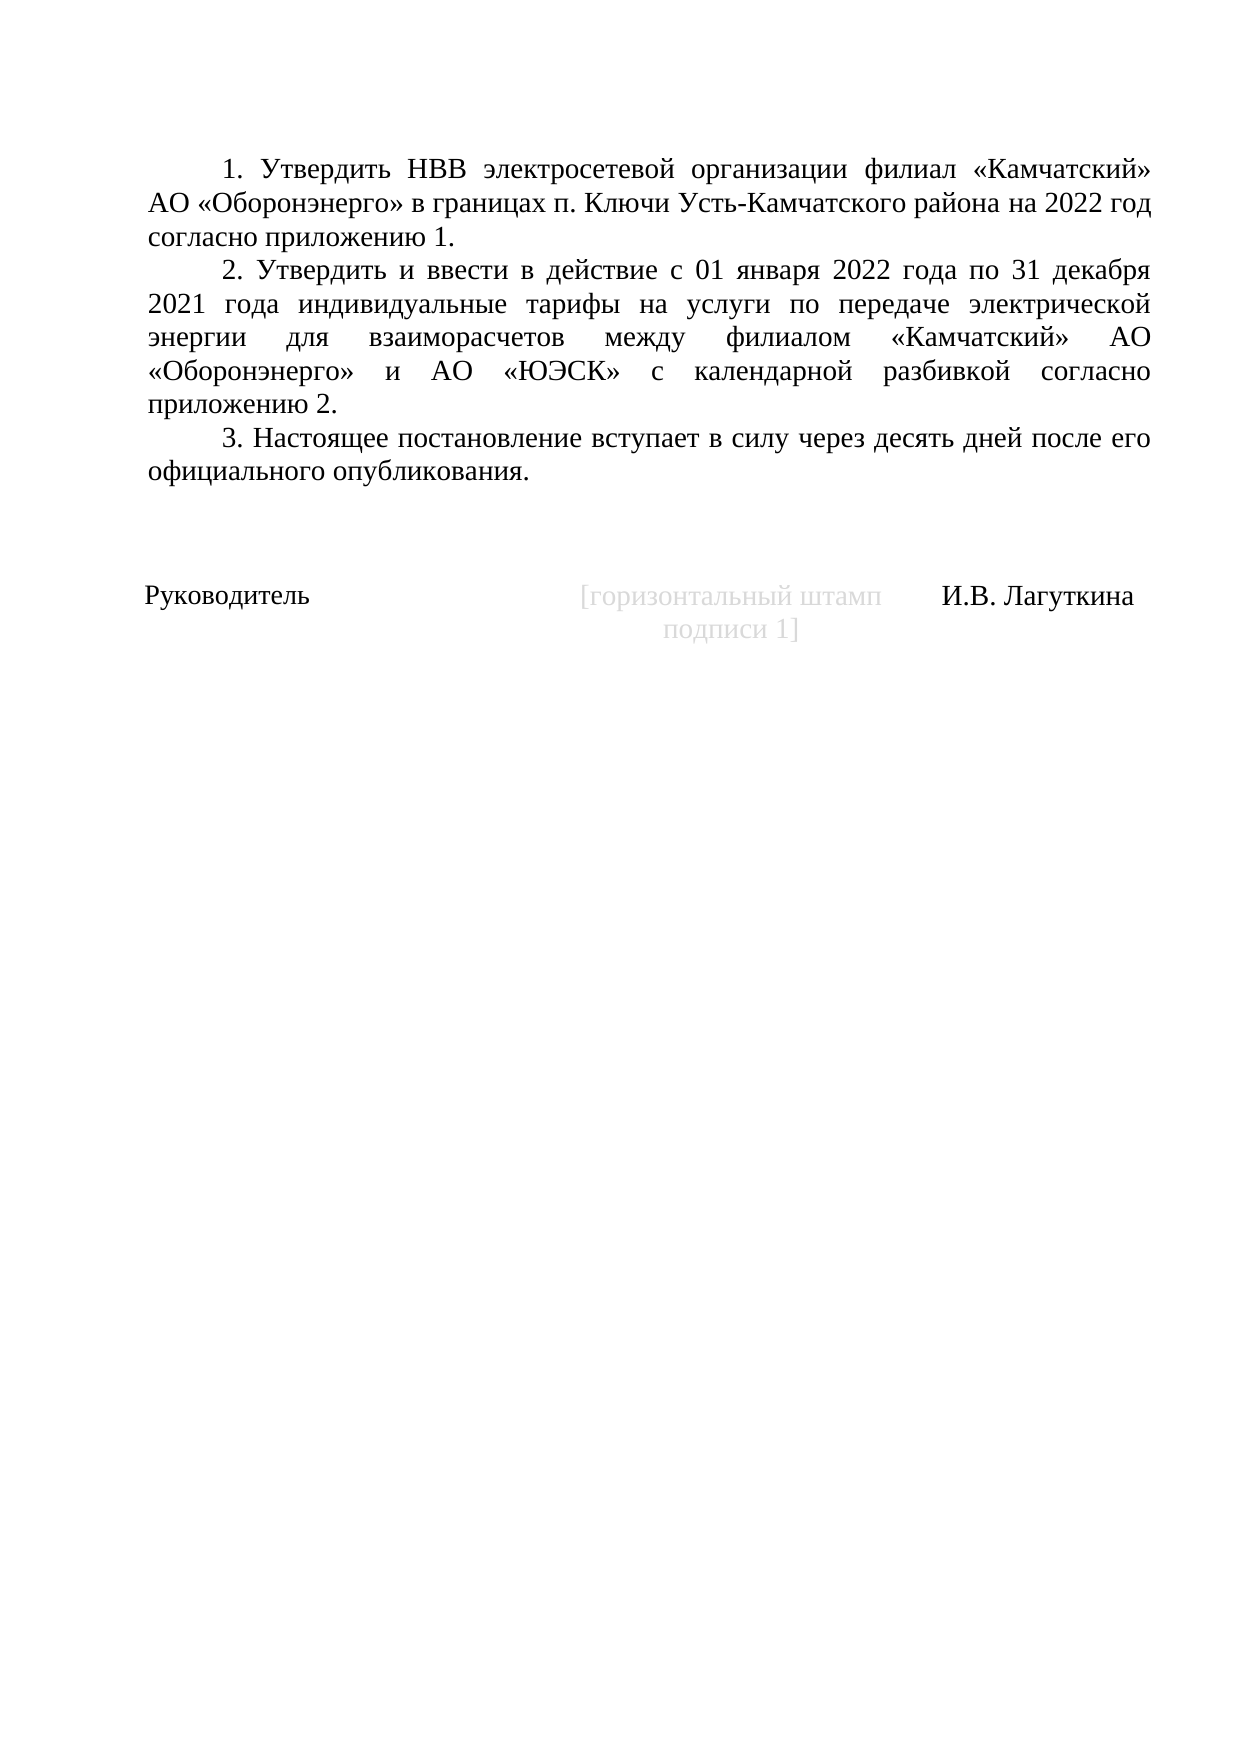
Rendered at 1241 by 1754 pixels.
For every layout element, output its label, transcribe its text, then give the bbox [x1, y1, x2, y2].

text 2. Утвердить и ввести в действие с 01 января 2022 года по 31 декабря 2021 года индивидуальные тарифы на услуги по передаче электрической энергии для взаиморасчетов между филиалом «Камчатский» АО «Оборонэнерго» и АО «ЮЭСК» с календарной разбивкой согласно приложению 2. [148, 252, 1152, 420]
table_header [горизонтальный штамп подписи 1] [532, 578, 930, 712]
table_header Руководитель [133, 578, 532, 712]
table_header И.В. Лагуткина [930, 578, 1167, 712]
text 1. Утвердить НВВ электросетевой организации филиал «Камчатский» АО «Оборонэнерго» в границах п. Ключи Усть-Камчатского района на 2022 год согласно приложению 1. [148, 152, 1152, 252]
text 3. Настоящее постановление вступает в силу через десять дней после его официального опубликования. [148, 420, 1152, 487]
